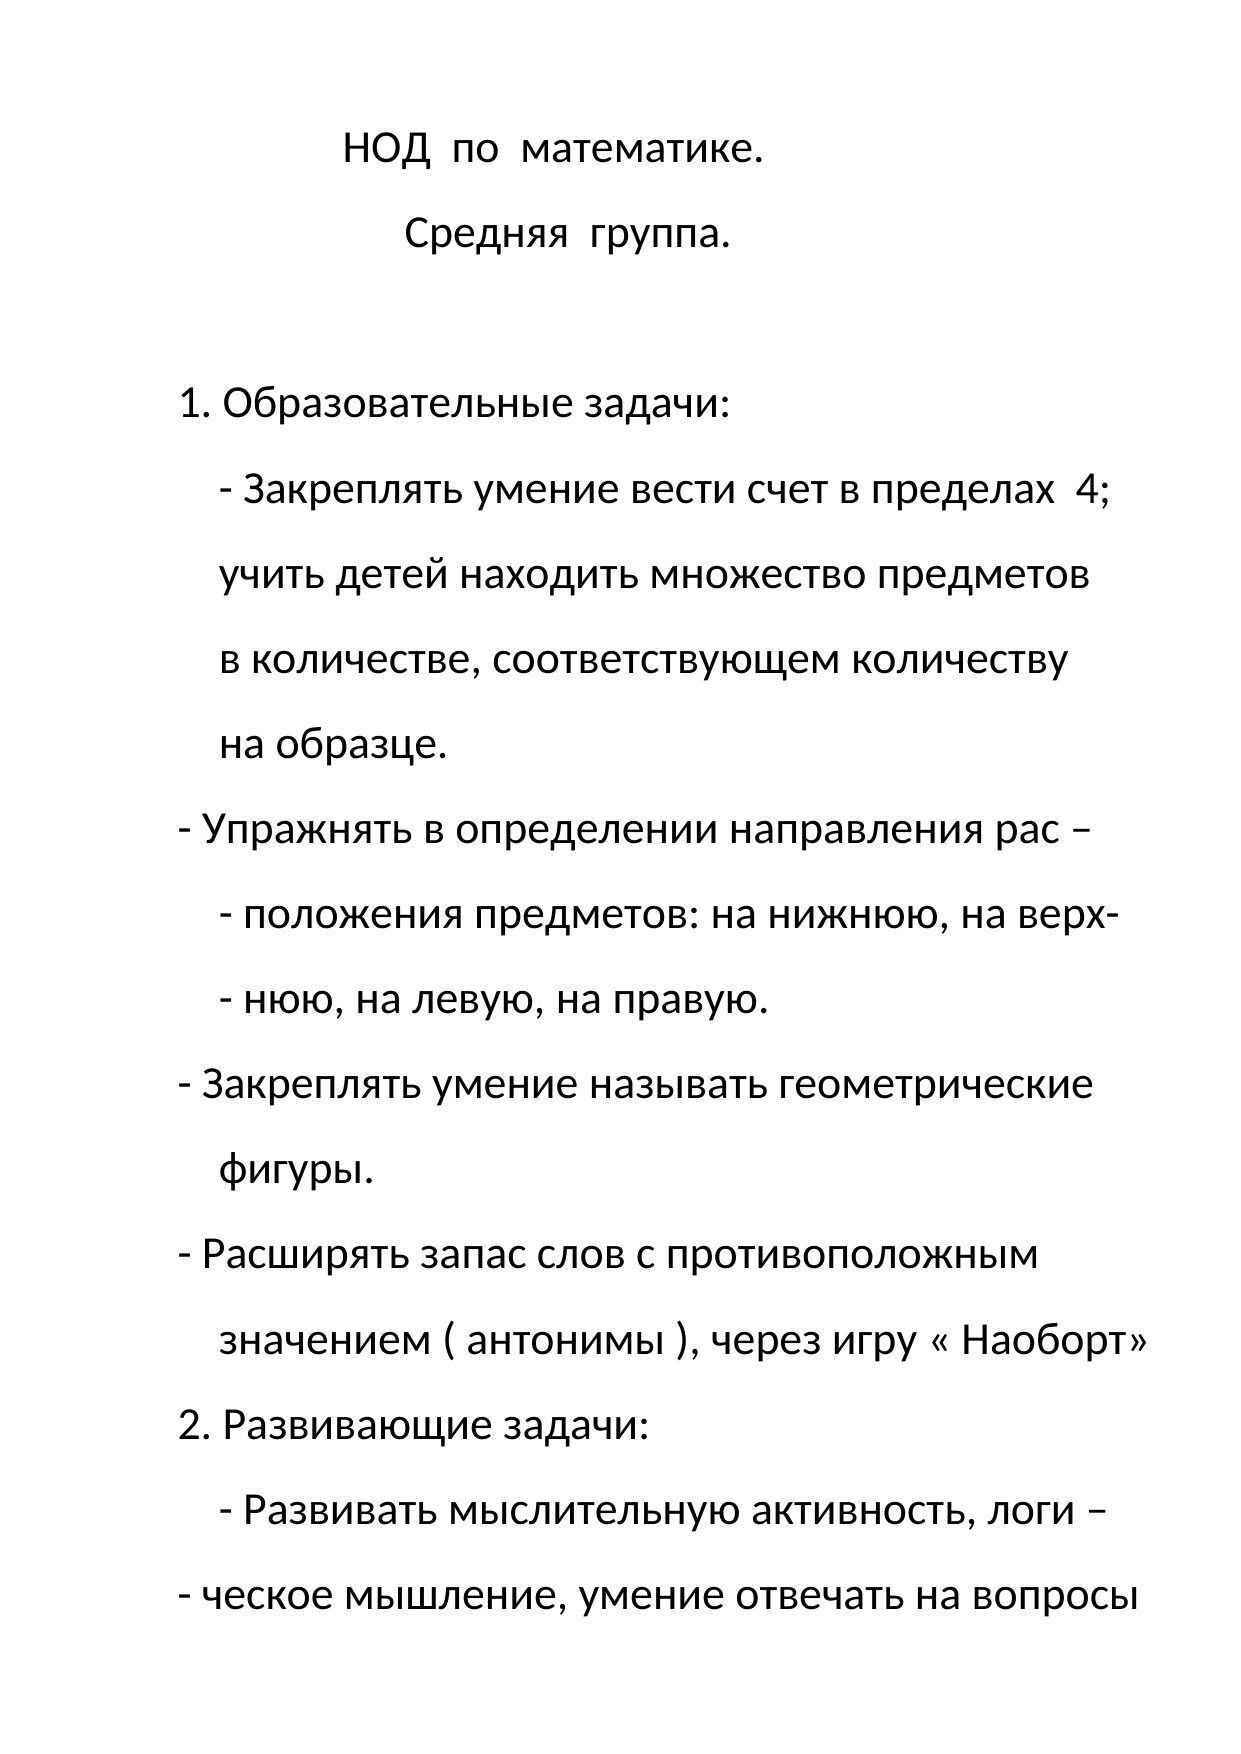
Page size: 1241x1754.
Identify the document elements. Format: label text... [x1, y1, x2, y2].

text - Закреплять умение называть геометрические [177, 1054, 1152, 1110]
text - ческое мышление, умение отвечать на вопросы [177, 1565, 1152, 1621]
text - Закреплять умение вести счет в пределах 4; [177, 458, 1152, 514]
text Средняя группа. [177, 203, 1152, 259]
text на образце. [177, 714, 1152, 770]
text - Развивать мыслительную активность, логи – [177, 1480, 1152, 1536]
text 1. Образовательные задачи: [177, 373, 1152, 429]
text - Упражнять в определении направления рас – [177, 799, 1152, 855]
text фигуры. [177, 1139, 1152, 1195]
text - Расширять запас слов с противоположным [177, 1224, 1152, 1280]
text 2. Развивающие задачи: [177, 1395, 1152, 1451]
text в количестве, соответствующем количеству [177, 629, 1152, 685]
text - положения предметов: на нижнюю, на верх- [177, 884, 1152, 940]
text учить детей находить множество предметов [177, 544, 1152, 599]
text НОД по математике. [177, 118, 1152, 174]
text значением ( антонимы ), через игру « Наоборт» [177, 1309, 1152, 1366]
text - нюю, на левую, на правую. [177, 969, 1152, 1025]
